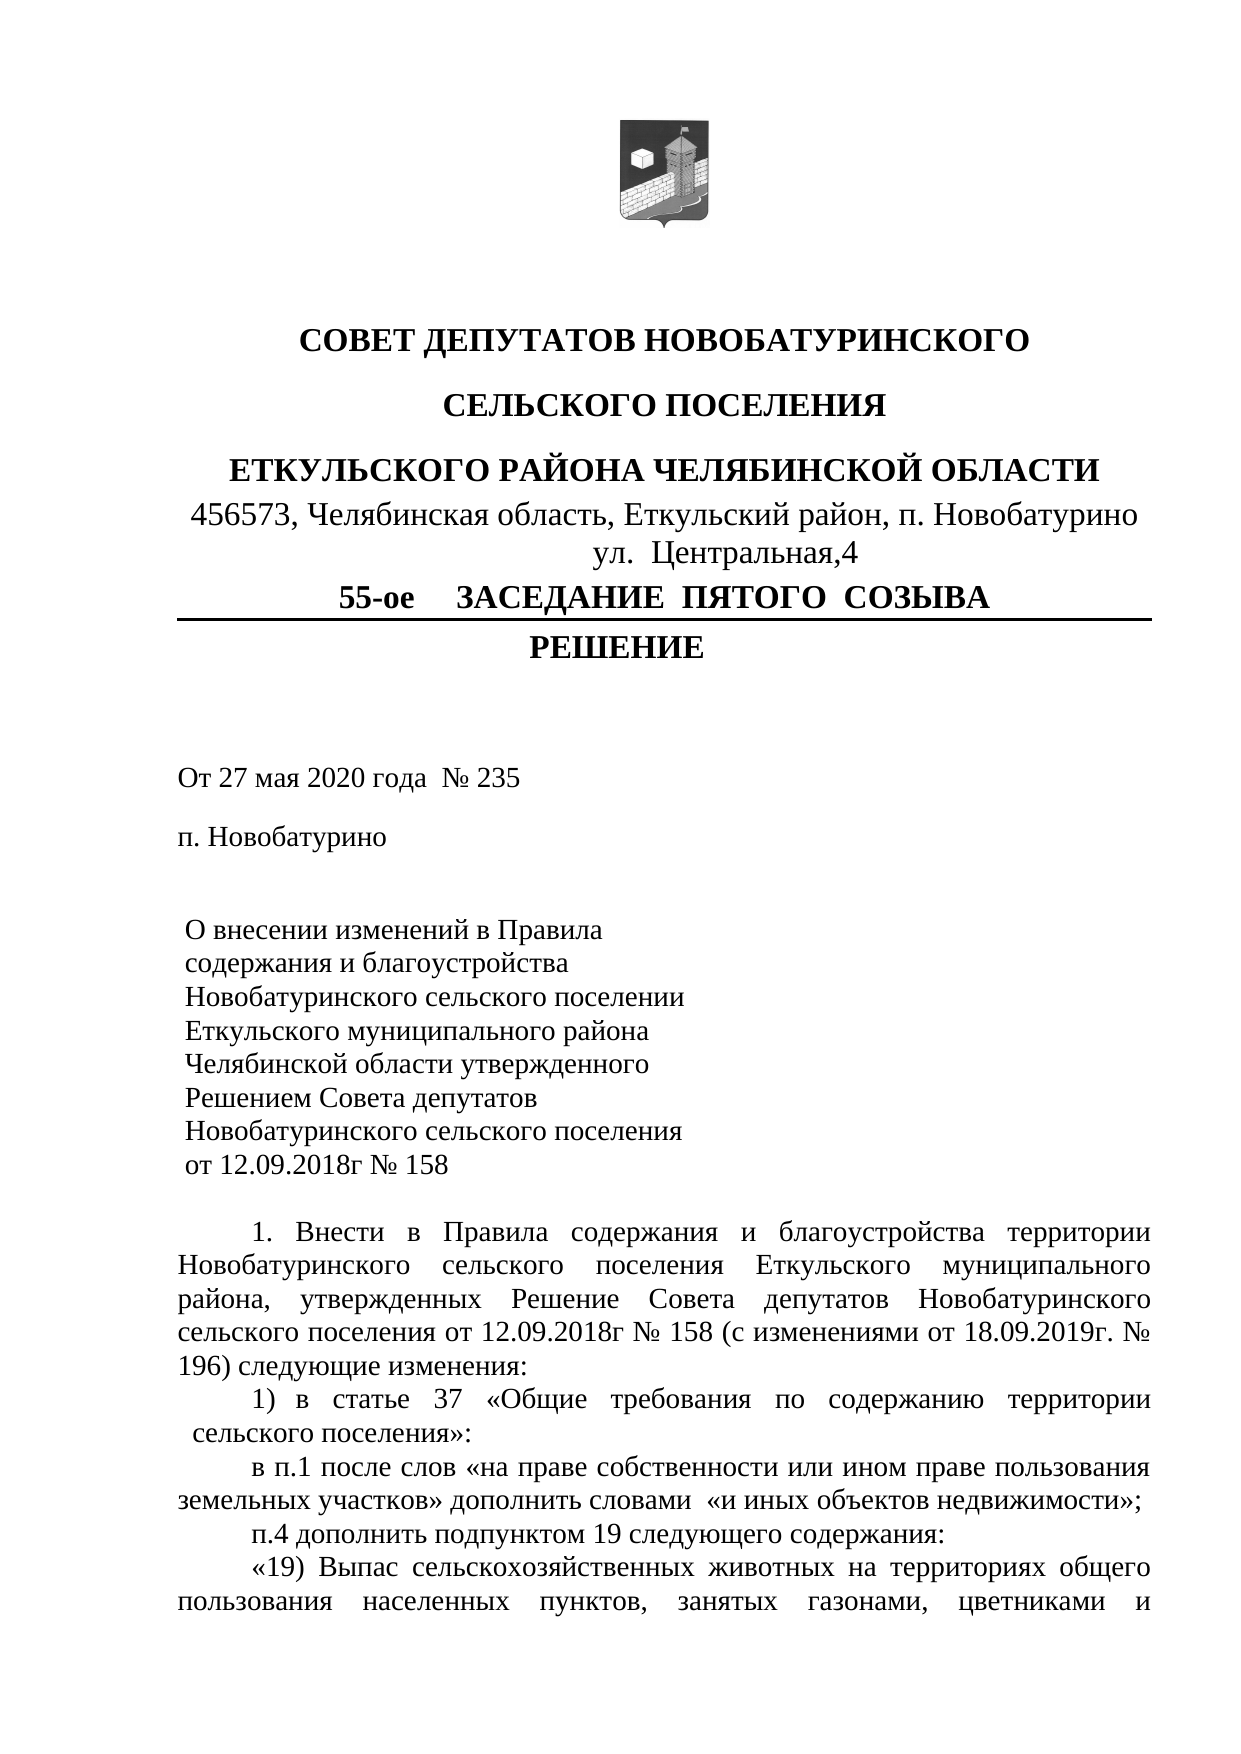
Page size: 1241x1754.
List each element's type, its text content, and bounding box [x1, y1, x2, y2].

picture [619, 118, 710, 228]
subtitle ЕТКУЛЬСКОГО РАЙОНА ЧЕЛЯБИНСКОЙ ОБЛАСТИ [177, 450, 1152, 488]
text Новобатуринского сельского поселении [177, 979, 1152, 1013]
text п. Новобатурино [177, 819, 1152, 853]
text содержания и благоустройства [177, 946, 1152, 979]
text Решением Совета депутатов [177, 1080, 1152, 1113]
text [177, 1549, 1152, 1616]
text Новобатуринского сельского поселения [177, 1113, 1152, 1147]
subtitle 456573, Челябинская область, Еткульский район, п. Новобатурино ул. Центральная,4 [177, 494, 1152, 571]
text 1. Внести в Правила содержания и благоустройства территории Новобатуринского сельского поселения Еткульского муниципального района, утвержденных Решение Совета депутатов Новобатуринского сельского поселения от 12.09.2018г № 158 (с изменениями от 18.09.2019г. № 196) следующие изменения: [177, 1214, 1152, 1382]
text в п.1 после слов «на праве собственности или ином праве пользования земельных участков» дополнить словами «и иных объектов недвижимости»; [177, 1449, 1152, 1516]
text РЕШЕНИЕ [177, 627, 1152, 666]
text СОВЕТ ДЕПУТАТОВ НОВОБАТУРИНСКОГО [177, 320, 1152, 358]
subtitle 55-ое ЗАСЕДАНИЕ ПЯТОГО СОЗЫВА [177, 577, 1152, 618]
text от 12.09.2018г № 158 [177, 1147, 1152, 1180]
text Еткульского муниципального района [177, 1013, 1152, 1046]
text Челябинской области утвержденного [177, 1046, 1152, 1080]
text СЕЛЬСКОГО ПОСЕЛЕНИЯ [177, 385, 1152, 423]
text О внесении изменений в Правила [177, 912, 1152, 946]
text п.4 дополнить подпунктом 19 следующего содержания: [177, 1516, 1152, 1549]
list в статье 37 «Общие требования по содержанию территории сельского поселения»: [192, 1382, 1152, 1449]
text От 27 мая 2020 года № 235 [177, 760, 1152, 793]
